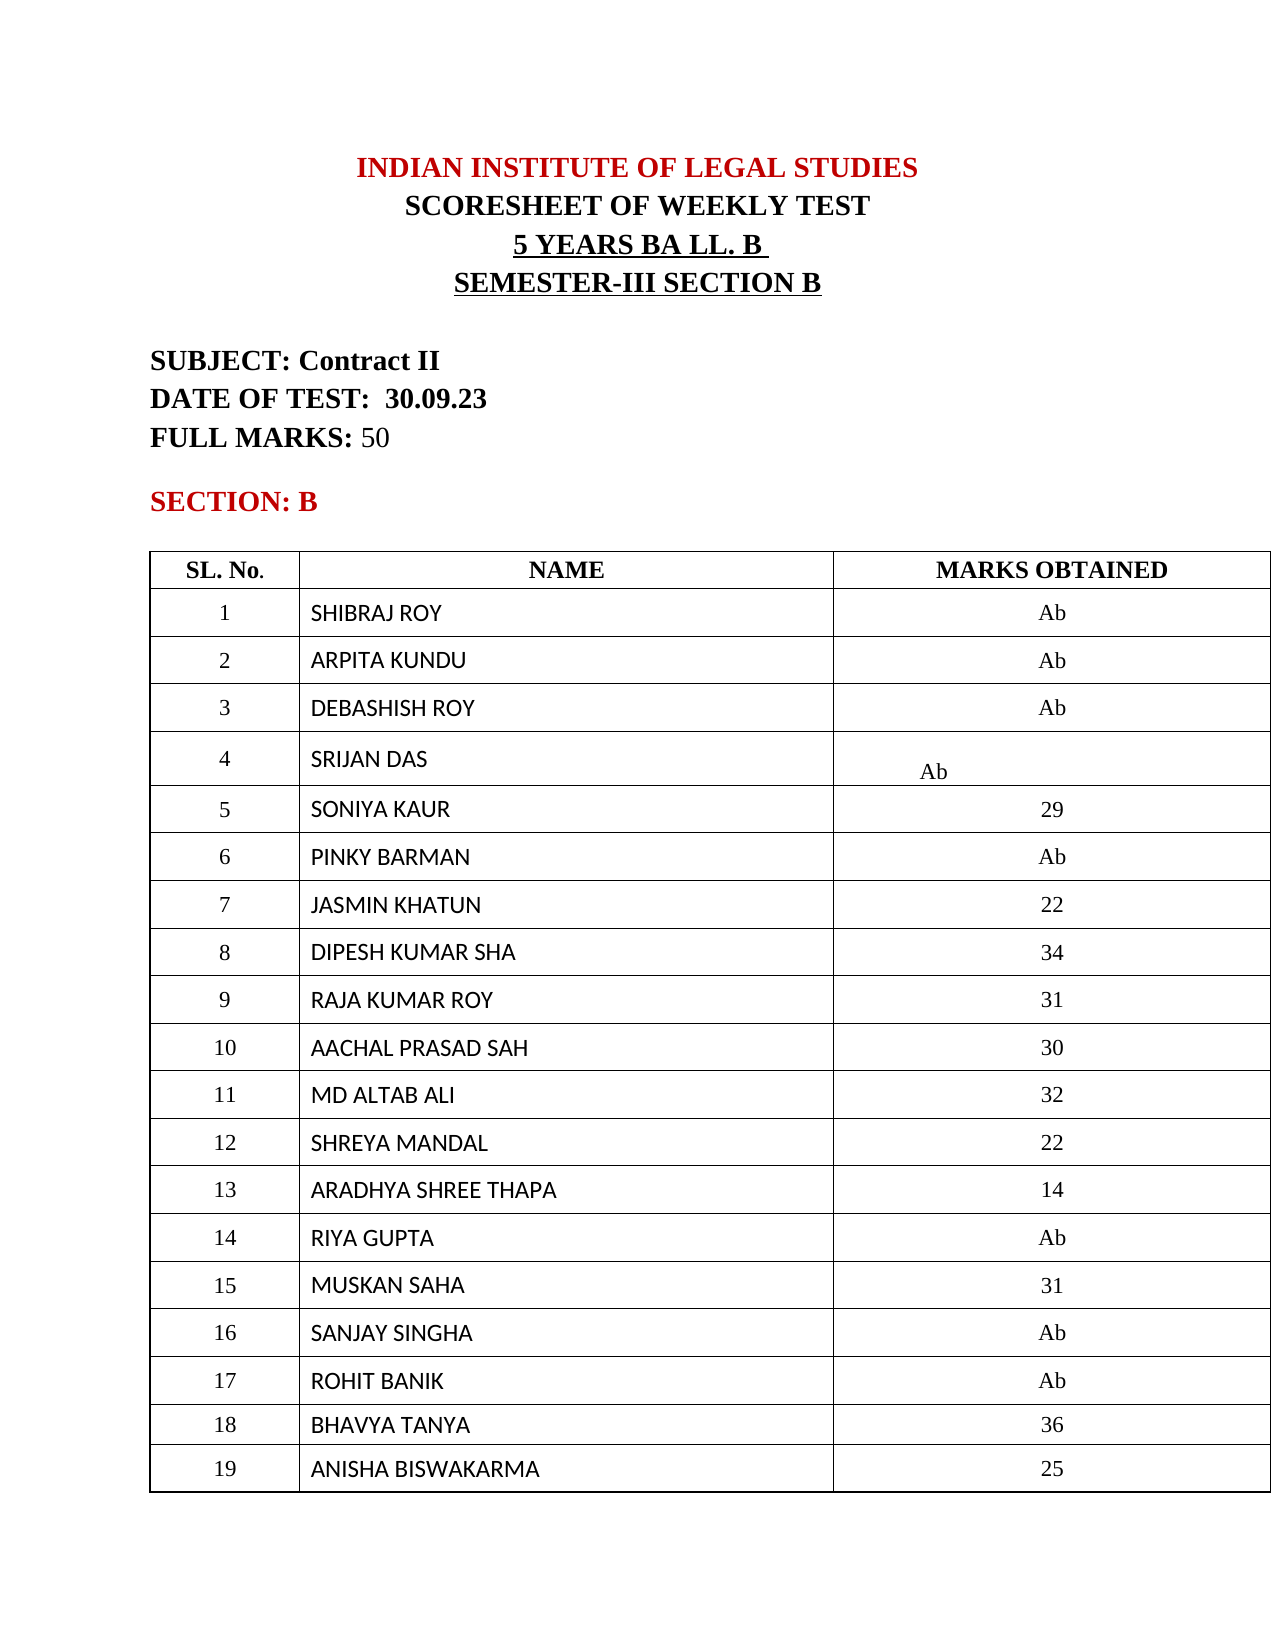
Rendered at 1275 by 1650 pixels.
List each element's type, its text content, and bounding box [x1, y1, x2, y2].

text 5 YEARS BA LL. B [150, 227, 1125, 261]
text SEMESTER-III SECTION B [150, 266, 1125, 299]
table_cell Ab [834, 732, 1270, 784]
table_cell SRIJAN DAS [300, 732, 833, 784]
table_cell SHREYA MANDAL [300, 1119, 833, 1165]
text FULL MARKS: 50 [150, 420, 1125, 453]
table_cell 5 [151, 786, 299, 832]
table_cell Ab [834, 1357, 1270, 1403]
table_cell SONIYA KAUR [300, 786, 833, 832]
table_cell 3 [151, 684, 299, 731]
table_cell ARADHYA SHREE THAPA [300, 1166, 833, 1213]
table_cell 10 [151, 1024, 299, 1070]
table_cell Ab [834, 1309, 1270, 1356]
table_cell 7 [151, 881, 299, 927]
table_cell 6 [151, 833, 299, 880]
table_cell Ab [834, 589, 1270, 636]
table_cell ARPITA KUNDU [300, 637, 833, 683]
table_cell SHIBRAJ ROY [300, 589, 833, 636]
table_cell 8 [151, 929, 299, 975]
text SCORESHEET OF WEEKLY TEST [150, 188, 1125, 222]
table_cell SANJAY SINGHA [300, 1309, 833, 1356]
table_cell Ab [834, 637, 1270, 683]
table_cell 17 [151, 1357, 299, 1403]
table_cell 19 [151, 1445, 299, 1491]
table_cell 2 [151, 637, 299, 683]
table_header SL. No. [151, 552, 299, 588]
table_cell 31 [834, 976, 1270, 1023]
table_cell MD ALTAB ALI [300, 1071, 833, 1118]
table_cell RIYA GUPTA [300, 1214, 833, 1261]
table_cell 36 [834, 1405, 1270, 1444]
table_cell 14 [834, 1166, 1270, 1213]
table_cell 16 [151, 1309, 299, 1356]
table_cell 14 [151, 1214, 299, 1261]
table_cell 29 [834, 786, 1270, 832]
table_cell 11 [151, 1071, 299, 1118]
table_cell BHAVYA TANYA [300, 1405, 833, 1444]
text INDIAN INSTITUTE OF LEGAL STUDIES [150, 150, 1125, 183]
table_cell AACHAL PRASAD SAH [300, 1024, 833, 1070]
table_cell DEBASHISH ROY [300, 684, 833, 731]
table_cell 9 [151, 976, 299, 1023]
table_cell 1 [151, 589, 299, 636]
table_cell ROHIT BANIK [300, 1357, 833, 1403]
table_cell Ab [834, 684, 1270, 731]
table_cell RAJA KUMAR ROY [300, 976, 833, 1023]
table_cell ANISHA BISWAKARMA [300, 1445, 833, 1491]
table_cell 4 [151, 732, 299, 784]
table_cell JASMIN KHATUN [300, 881, 833, 927]
table_cell 32 [834, 1071, 1270, 1118]
table_cell 18 [151, 1405, 299, 1444]
table_cell MUSKAN SAHA [300, 1262, 833, 1308]
text DATE OF TEST: 30.09.23 [150, 381, 1125, 415]
text SECTION: B [150, 484, 1125, 517]
table_cell 22 [834, 881, 1270, 927]
table_cell 22 [834, 1119, 1270, 1165]
text SUBJECT: Contract II [150, 343, 1125, 376]
table_cell Ab [834, 833, 1270, 880]
table_cell 12 [151, 1119, 299, 1165]
table_cell DIPESH KUMAR SHA [300, 929, 833, 975]
table_cell 34 [834, 929, 1270, 975]
table_header MARKS OBTAINED [834, 552, 1270, 588]
table_cell PINKY BARMAN [300, 833, 833, 880]
table_cell 15 [151, 1262, 299, 1308]
table_cell Ab [834, 1214, 1270, 1261]
table_cell 13 [151, 1166, 299, 1213]
table_cell 25 [834, 1445, 1270, 1491]
table_cell 30 [834, 1024, 1270, 1070]
table_cell 31 [834, 1262, 1270, 1308]
table_header NAME [300, 552, 833, 588]
